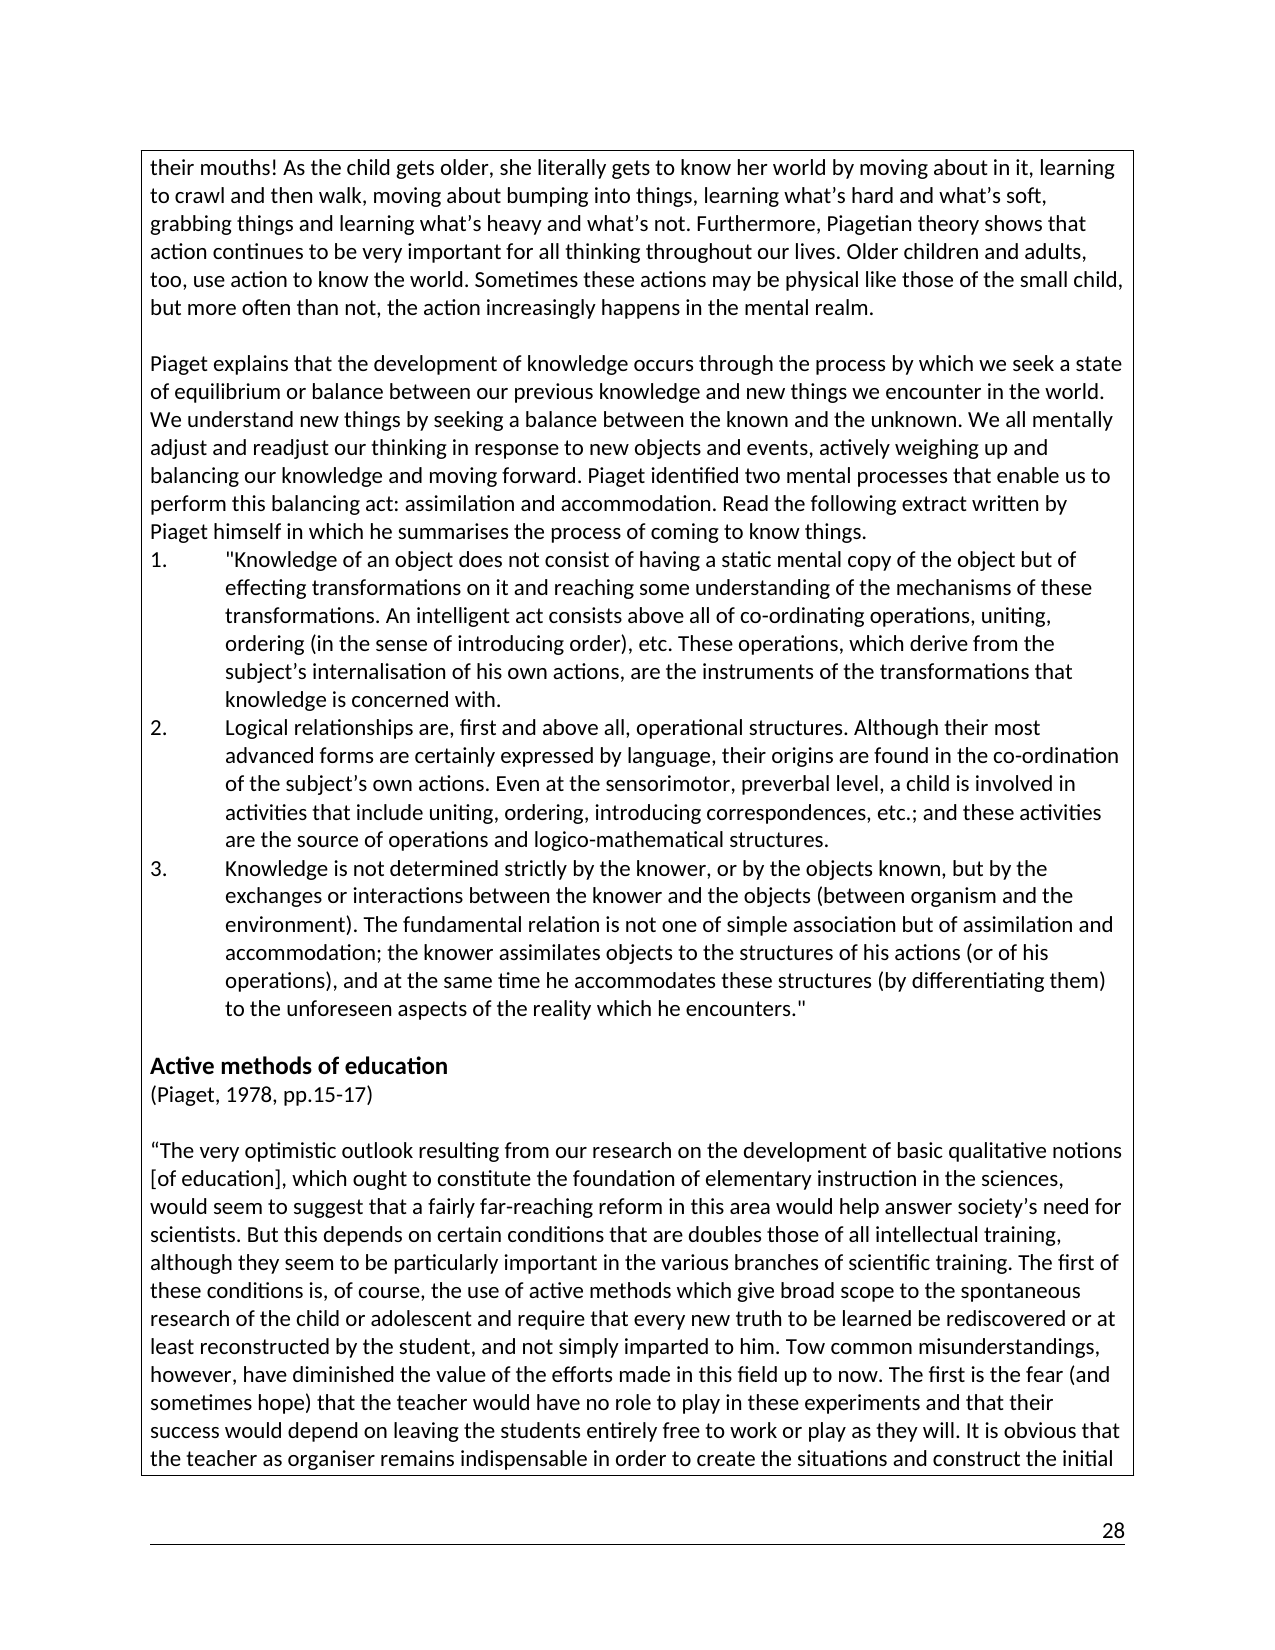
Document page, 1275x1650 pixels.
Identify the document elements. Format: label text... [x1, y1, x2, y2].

text Active methods of education [150, 1050, 1125, 1080]
text Piaget explains that the development of knowledge occurs through the process by which we seek a state of equilibrium or balance between our previous knowledge and new things we encounter in the world. We understand new things by seeking a balance between the known and the unknown. We all mentally adjust and readjust our thinking in response to new objects and events, actively weighing up and balancing our knowledge and moving forward. Piaget identified two mental processes that enable us to perform this balancing act: assimilation and accommodation. Read the following extract written by Piaget himself in which he summarises the process of coming to know things. [150, 349, 1125, 545]
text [142, 151, 1133, 321]
list Knowledge is not determined strictly by the knower, or by the objects known, but by the exchanges or interactions between the knower and the objects (between organism and the environment). The fundamental relation is not one of simple association but of assimilation and accommodation; the knower assimilates objects to the structures of his actions (or of his operations), and at the same time he accommodates these structures (by differentiating them) to the unforeseen aspects of the reality which he encounters." [150, 854, 1125, 1022]
list Logical relationships are, first and above all, operational structures. Although their most advanced forms are certainly expressed by language, their origins are found in the co-ordination of the subject’s own actions. Even at the sensorimotor, preverbal level, a child is involved in activities that include uniting, ordering, introducing correspondences, etc.; and these activities are the source of operations and logico-mathematical structures. [150, 713, 1125, 854]
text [142, 1133, 1133, 1475]
text (Piaget, 1978, pp.15-17) [150, 1080, 1125, 1108]
list "Knowledge of an object does not consist of having a static mental copy of the object but of effecting transformations on it and reaching some understanding of the mechanisms of these transformations. An intelligent act consists above all of co-ordinating operations, uniting, ordering (in the sense of introducing order), etc. These operations, which derive from the subject’s internalisation of his own actions, are the instruments of the transformations that knowledge is concerned with. [150, 545, 1125, 713]
